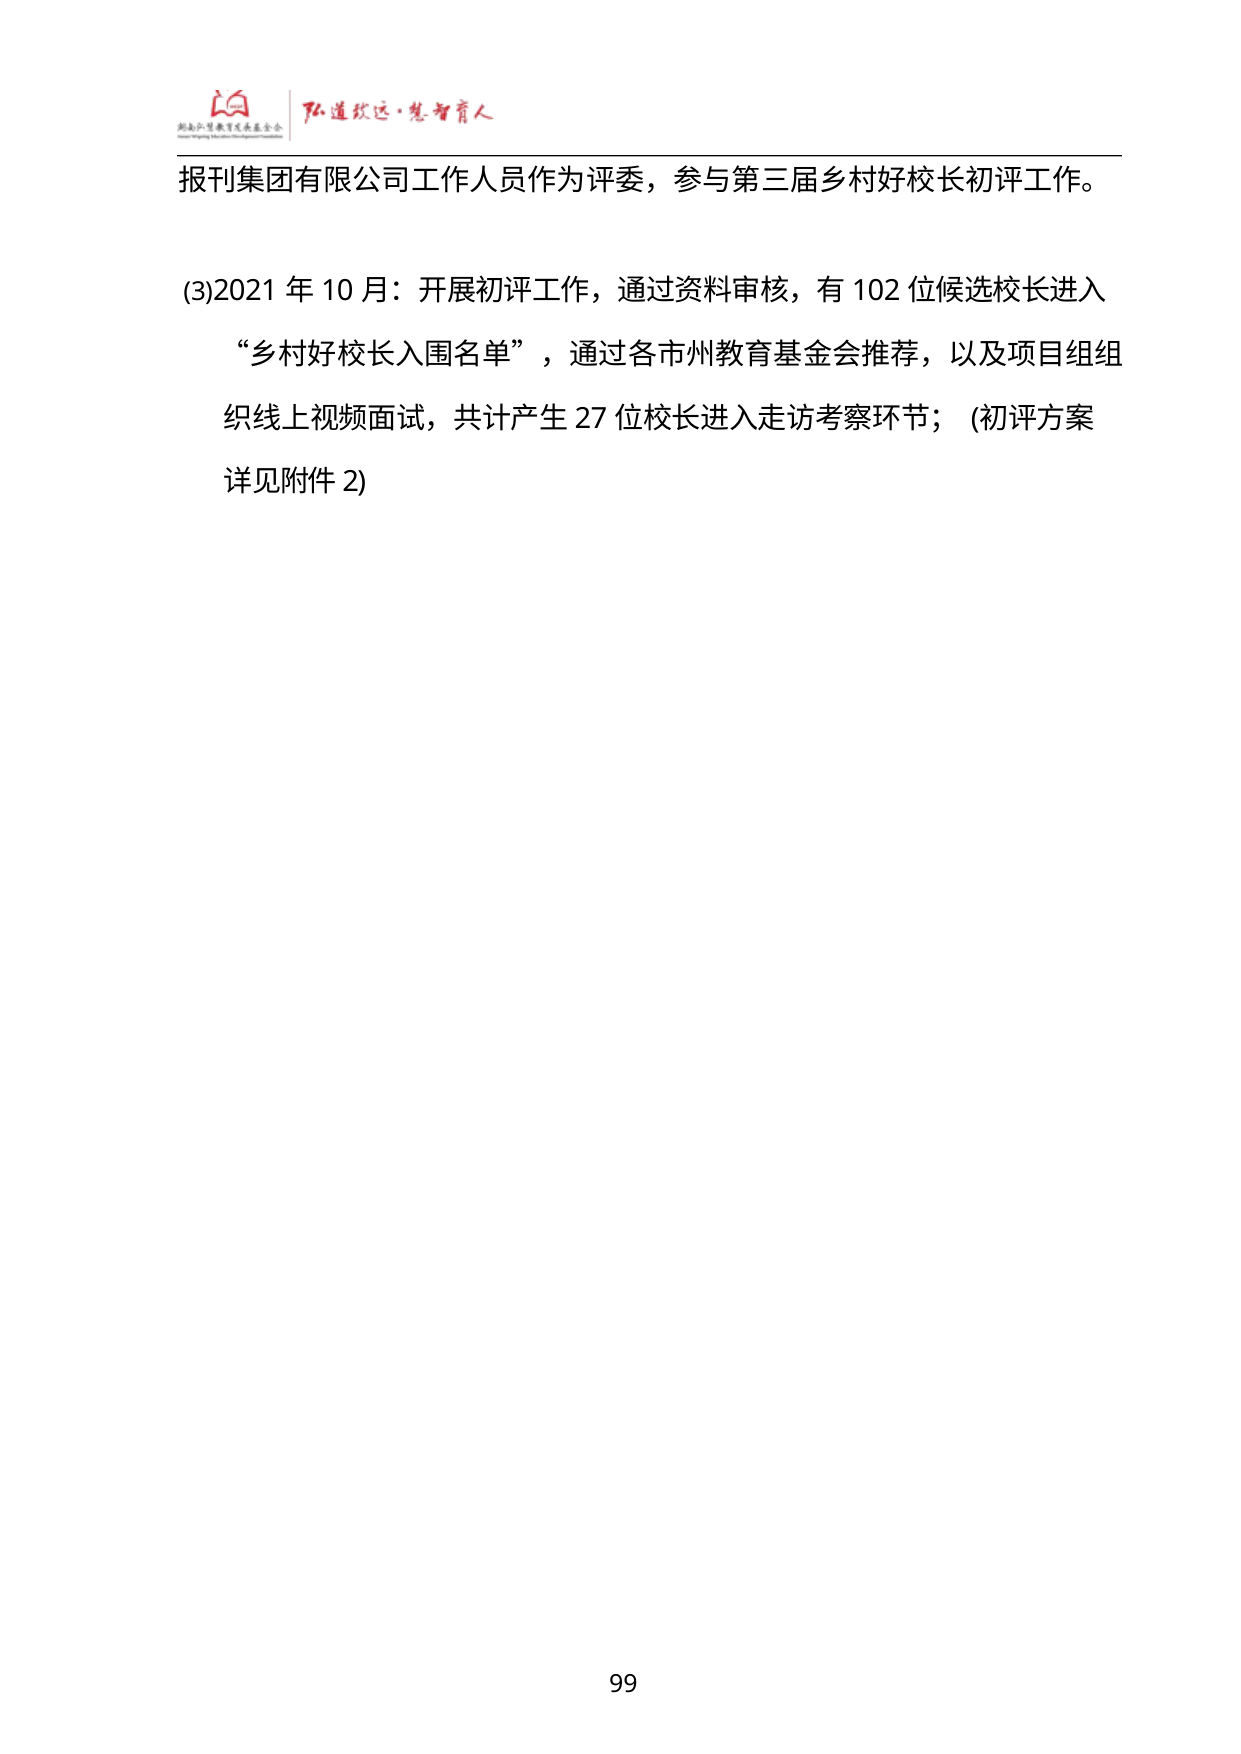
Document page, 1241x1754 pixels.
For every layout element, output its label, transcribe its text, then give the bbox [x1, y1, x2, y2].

text 报刊集团有限公司工作人员作为评委，参与第三届乡村好校长初评工作。 [178, 156, 1124, 198]
text 织线上视频面试，共计产生 27 位校长进入走访考察环节； (初评方案 详见附件 2) [223, 394, 1123, 500]
picture [177, 90, 494, 141]
text (3)2021 年 10 月：开展初评工作，通过资料审核，有 102 位候选校长进入 “乡村好校长入围名单”，通过各市州教育基金会推荐，以及项目组组 [183, 267, 1124, 373]
